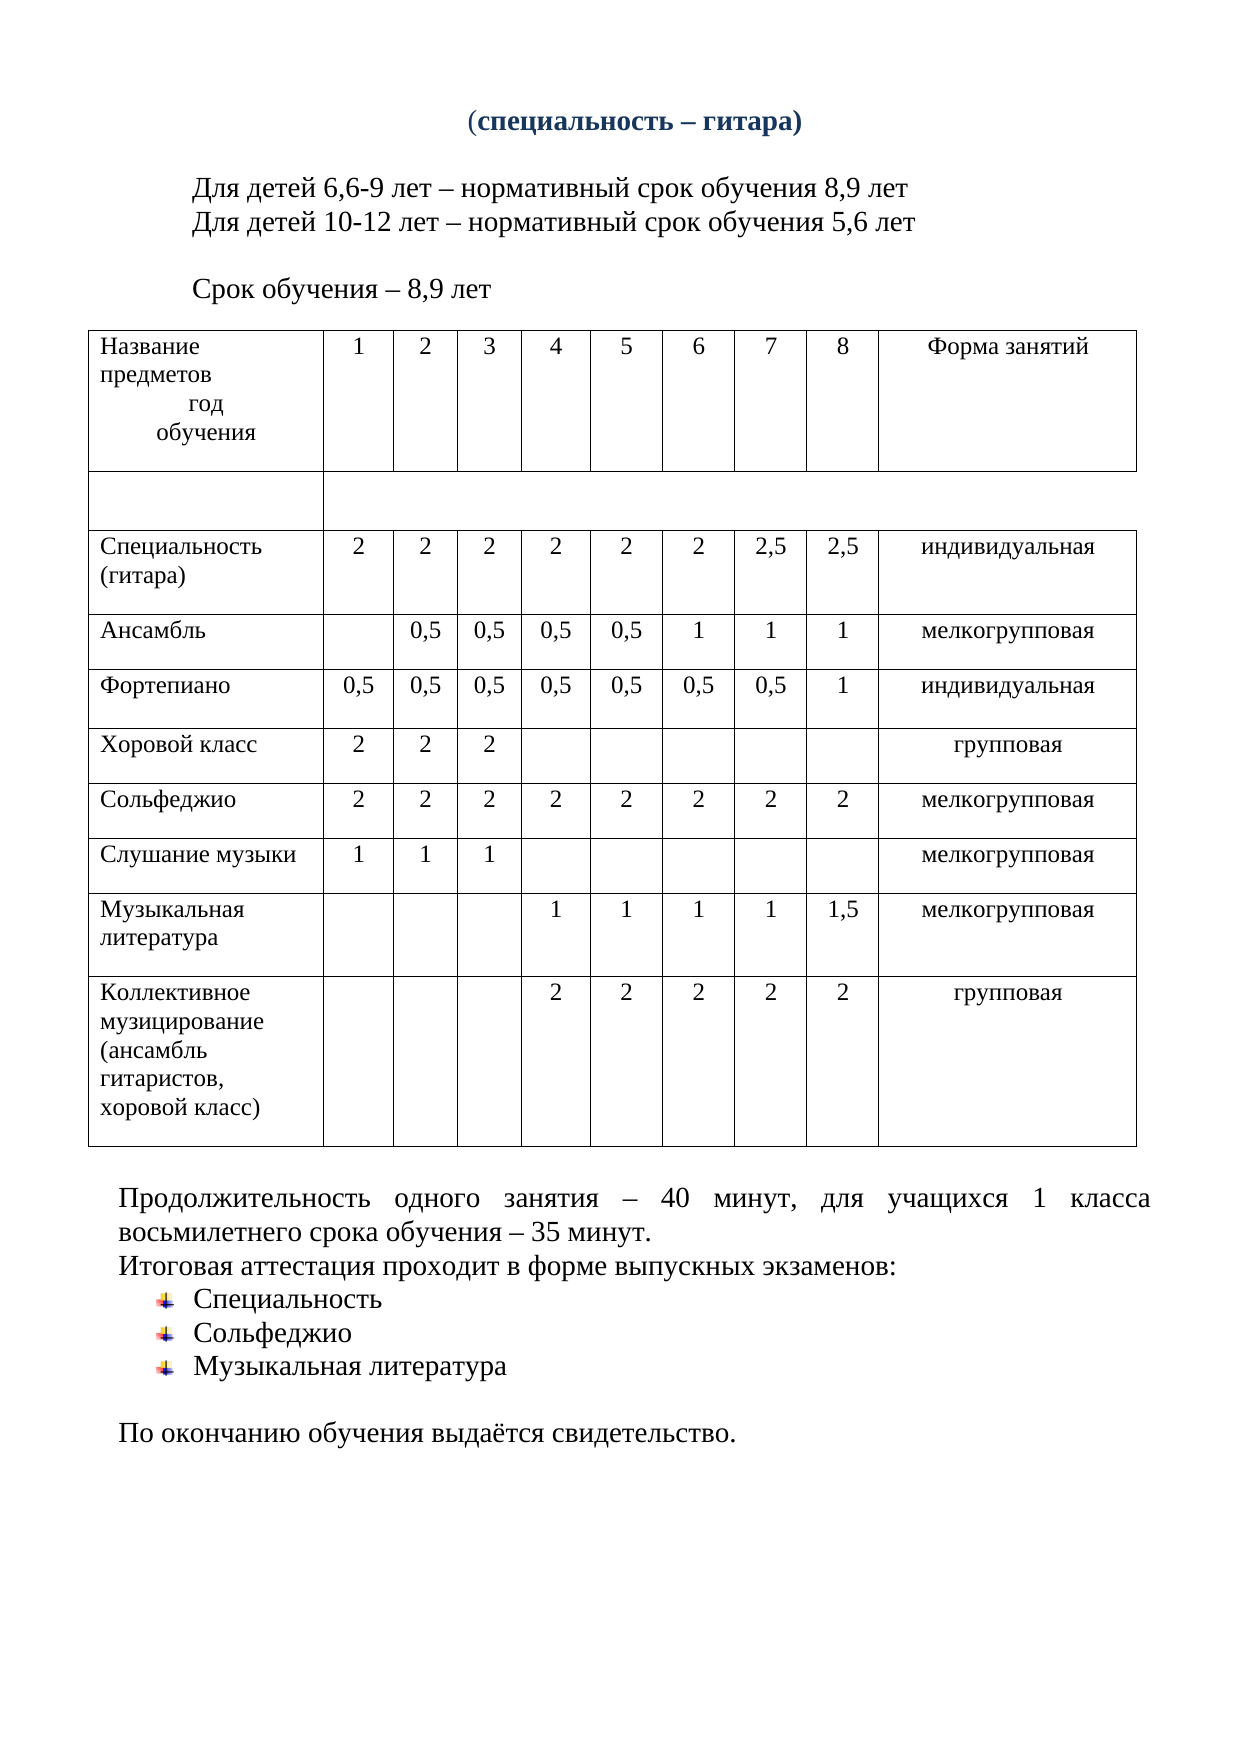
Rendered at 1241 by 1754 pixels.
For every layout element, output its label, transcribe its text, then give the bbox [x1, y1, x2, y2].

table_cell 1 [591, 894, 662, 976]
table_cell [394, 977, 457, 1146]
table_header Название предметов год обучения [89, 331, 323, 471]
table_cell групповая [879, 977, 1136, 1146]
table_cell 1 [735, 894, 806, 976]
table_cell Сольфеджио [89, 784, 323, 838]
table_cell 0,5 [522, 670, 590, 728]
table_cell 1 [807, 615, 878, 669]
table_cell мелкогрупповая [879, 784, 1136, 838]
table_cell 2 [394, 531, 457, 614]
table_cell [522, 729, 590, 783]
table_cell 2 [591, 977, 662, 1146]
table_cell 0,5 [591, 615, 662, 669]
table_cell 1 [807, 670, 878, 728]
table_cell 2 [663, 977, 734, 1146]
table_cell 0,5 [394, 670, 457, 728]
table_cell [394, 894, 457, 976]
list Продолжительность одного занятия – 40 минут, для учащихся 1 класса восьмилетнего срока обучения – 35 минут. [118, 1181, 1152, 1248]
picture [156, 1325, 174, 1342]
list (специальность – гитара) [118, 103, 1152, 137]
table_cell 0,5 [458, 670, 521, 728]
table_cell [591, 729, 662, 783]
table_cell 1 [735, 615, 806, 669]
table_cell 2 [807, 977, 878, 1146]
table_cell [458, 977, 521, 1146]
table_cell Хоровой класс [89, 729, 323, 783]
table_header 7 [735, 331, 806, 471]
table_cell 0,5 [394, 615, 457, 669]
table_cell 2 [458, 784, 521, 838]
table_cell [591, 839, 662, 893]
table_cell 2,5 [807, 531, 878, 614]
table_cell 2 [591, 531, 662, 614]
picture [156, 1359, 174, 1376]
table_cell 1 [394, 839, 457, 893]
table_header 4 [522, 331, 590, 471]
table_cell 2 [324, 531, 393, 614]
table_cell 2 [522, 531, 590, 614]
list По окончанию обучения выдаётся свидетельство. [118, 1415, 1152, 1449]
table_cell 1 [663, 894, 734, 976]
table_cell 0,5 [663, 670, 734, 728]
table_cell Музыкальная литература [89, 894, 323, 976]
picture [156, 1291, 174, 1309]
table_cell 2 [807, 784, 878, 838]
table_cell 2 [522, 977, 590, 1146]
table_cell 2 [458, 729, 521, 783]
table_cell 2 [394, 784, 457, 838]
table_cell 0,5 [735, 670, 806, 728]
table_cell индивидуальная [879, 670, 1136, 728]
table_cell Слушание музыки [89, 839, 323, 893]
table_cell Ансамбль [89, 615, 323, 669]
table_cell Коллективное музицирование (ансамбль гитаристов, хоровой класс) [89, 977, 323, 1146]
table_cell 2,5 [735, 531, 806, 614]
table_header 8 [807, 331, 878, 471]
table_cell [522, 839, 590, 893]
table_cell [458, 894, 521, 976]
list Сольфеджио [156, 1315, 1152, 1348]
list Музыкальная литература [156, 1348, 1152, 1382]
table_header 3 [458, 331, 521, 471]
table_cell мелкогрупповая [879, 894, 1136, 976]
table_cell мелкогрупповая [879, 839, 1136, 893]
table_cell 2 [458, 531, 521, 614]
table_cell 0,5 [458, 615, 521, 669]
table_cell [807, 839, 878, 893]
table_cell 0,5 [522, 615, 590, 669]
table_header Форма занятий [879, 331, 1136, 471]
table_cell 1 [522, 894, 590, 976]
table_cell [735, 839, 806, 893]
table_cell мелкогрупповая [879, 615, 1136, 669]
list Для детей 10-12 лет – нормативный срок обучения 5,6 лет [192, 204, 1152, 238]
list Срок обучения – 8,9 лет [192, 271, 1152, 305]
table_cell [663, 729, 734, 783]
table_cell [324, 894, 393, 976]
table_cell 2 [324, 784, 393, 838]
table_cell 1 [324, 839, 393, 893]
table_cell [324, 977, 393, 1146]
table_cell [324, 615, 393, 669]
table_header 5 [591, 331, 662, 471]
table_cell Специальность (гитара) [89, 531, 323, 614]
table_cell групповая [879, 729, 1136, 783]
table_cell индивидуальная [879, 531, 1136, 614]
table_cell 0,5 [591, 670, 662, 728]
table_cell 2 [735, 784, 806, 838]
table_cell 2 [324, 729, 393, 783]
list Специальность [156, 1281, 1152, 1315]
list Итоговая аттестация проходит в форме выпускных экзаменов: [118, 1248, 1152, 1281]
table_cell 2 [663, 784, 734, 838]
table_cell Фортепиано [89, 670, 323, 728]
table_cell [735, 729, 806, 783]
table_cell [89, 472, 323, 530]
table_cell 2 [735, 977, 806, 1146]
table_cell 1 [458, 839, 521, 893]
table_cell 2 [663, 531, 734, 614]
table_header 1 [324, 331, 393, 471]
table_cell 2 [522, 784, 590, 838]
table_cell 1,5 [807, 894, 878, 976]
table_header 2 [394, 331, 457, 471]
table_cell [807, 729, 878, 783]
list Для детей 6,6-9 лет – нормативный срок обучения 8,9 лет [192, 171, 1152, 204]
table_header 6 [663, 331, 734, 471]
table_cell [663, 839, 734, 893]
table_cell 1 [663, 615, 734, 669]
table_cell 2 [394, 729, 457, 783]
table_cell 2 [591, 784, 662, 838]
table_cell 0,5 [324, 670, 393, 728]
